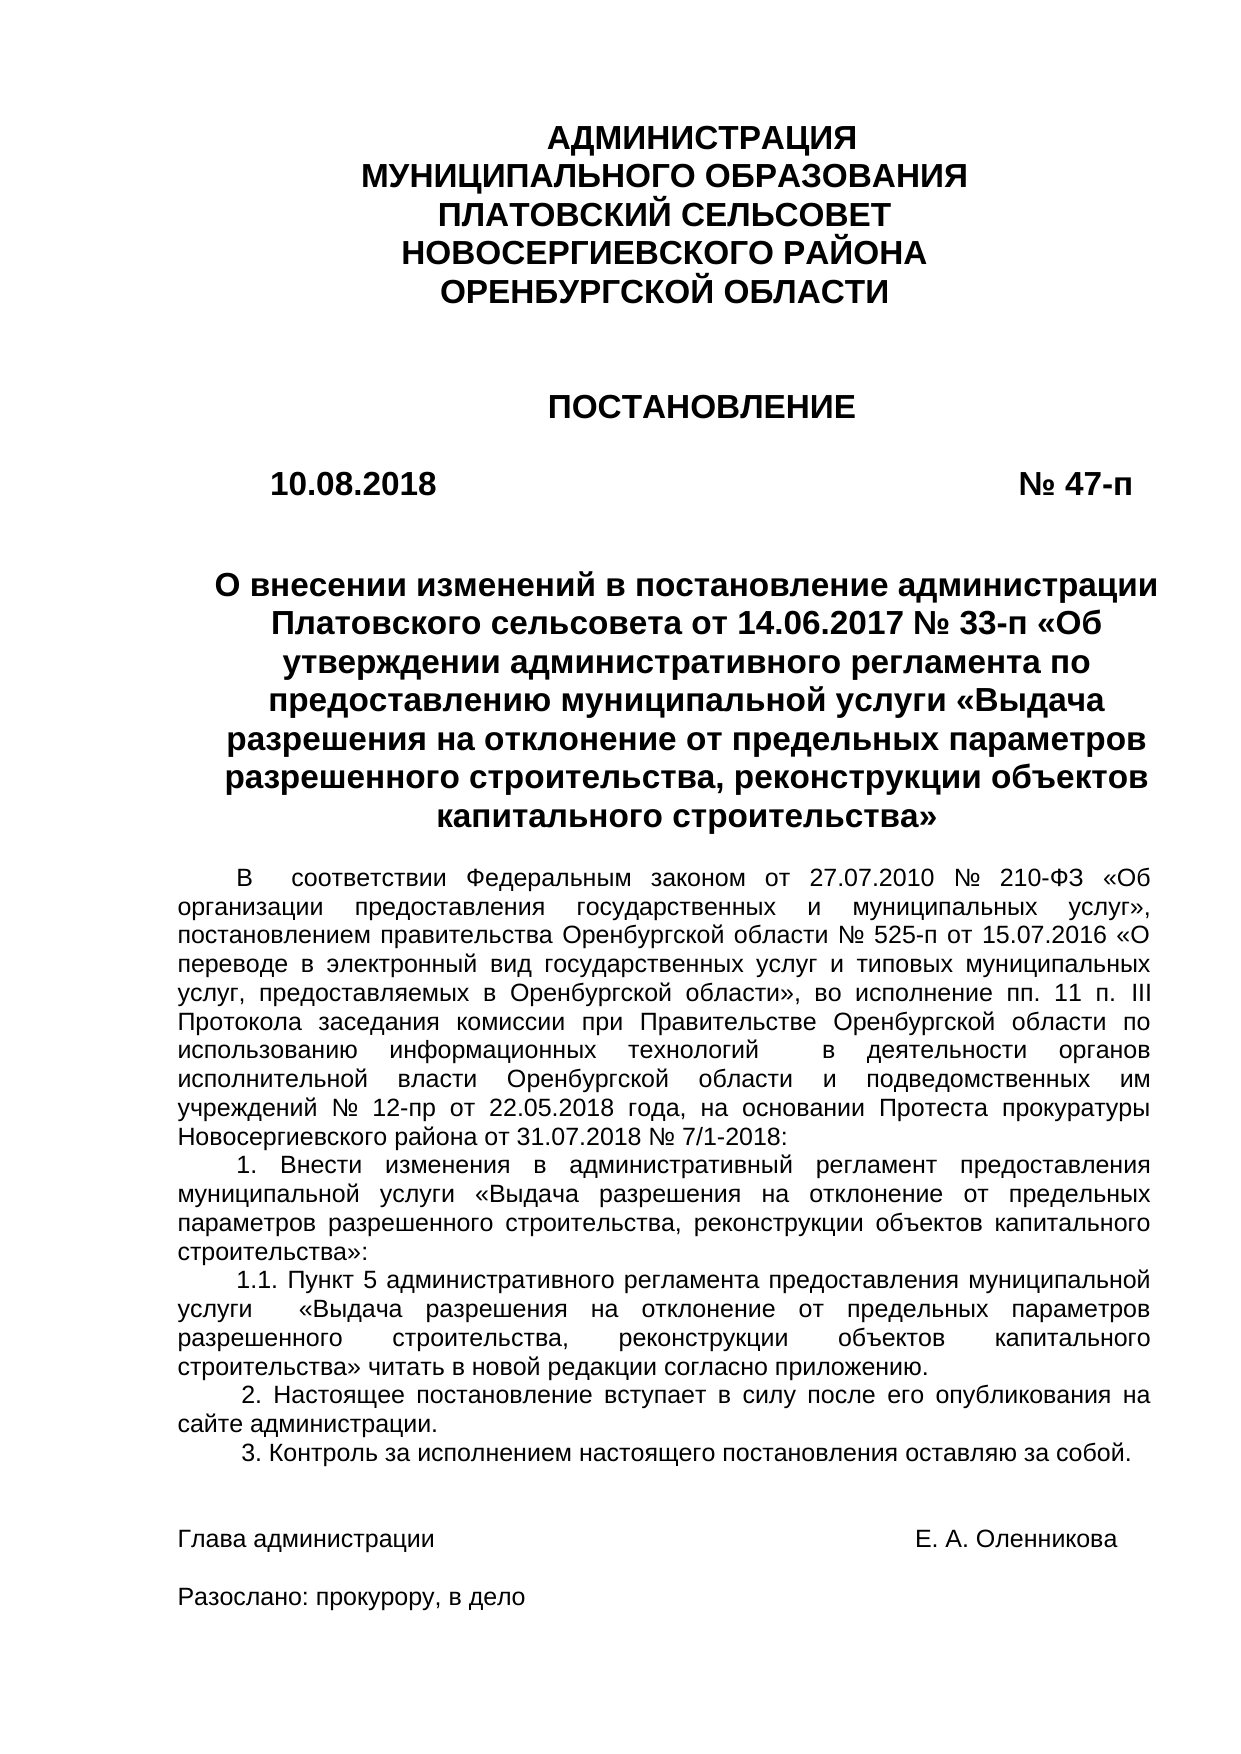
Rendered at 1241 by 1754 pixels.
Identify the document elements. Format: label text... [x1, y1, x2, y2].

text 10.08.2018 № 47-п [252, 464, 1152, 502]
text 3. Контроль за исполнением настоящего постановления оставляю за собой. [177, 1438, 1152, 1467]
table_header О внесении изменений в постановление администрации Платовского сельсовета от 14.06.2017 № 33-п «Об утверждении административного регламента по предоставлению муниципальной услуги «Выдача разрешения на отклонение от предельных параметров разрешенного строительства, реконструкции объектов капитального строительства» [177, 565, 1196, 834]
text 2. Настоящее постановление вступает в силу после его опубликования на сайте администрации. [177, 1380, 1152, 1438]
text Разослано: прокурору, в дело [177, 1582, 1152, 1610]
text ОРЕНБУРГСКОЙ ОБЛАСТИ [177, 272, 1152, 310]
list 1. Внести изменения в административный регламент предоставления муниципальной услуги «Выдача разрешения на отклонение от предельных параметров разрешенного строительства, реконструкции объектов капитального строительства»: [177, 1150, 1152, 1265]
list 1.1. Пункт 5 административного регламента предоставления муниципальной услуги «Выдача разрешения на отклонение от предельных параметров разрешенного строительства, реконструкции объектов капитального строительства» читать в новой редакции согласно приложению. [177, 1265, 1152, 1380]
text ПОСТАНОВЛЕНИЕ [252, 387, 1152, 426]
text МУНИЦИПАЛЬНОГО ОБРАЗОВАНИЯ [177, 157, 1152, 195]
text Глава администрации Е. А. Оленникова [177, 1524, 1152, 1553]
text ПЛАТОВСКИЙ СЕЛЬСОВЕТ [177, 195, 1152, 233]
text АДМИНИСТРАЦИЯ [252, 118, 1152, 157]
text В соответствии Федеральным законом от 27.07.2010 № 210-ФЗ «Об организации предоставления государственных и муниципальных услуг», постановлением правительства Оренбургской области № 525-п от 15.07.2016 «О переводе в электронный вид государственных услуг и типовых муниципальных услуг, предоставляемых в Оренбургской области», во исполнение пп. 11 п. III Протокола заседания комиссии при Правительстве Оренбургской области по использованию информационных технологий в деятельности органов исполнительной власти Оренбургской области и подведомственных им учреждений № 12-пр от 22.05.2018 года, на основании Протеста прокуратуры Новосергиевского района от 31.07.2018 № 7/1-2018: [177, 863, 1152, 1150]
text НОВОСЕРГИЕВСКОГО РАЙОНА [177, 233, 1152, 272]
